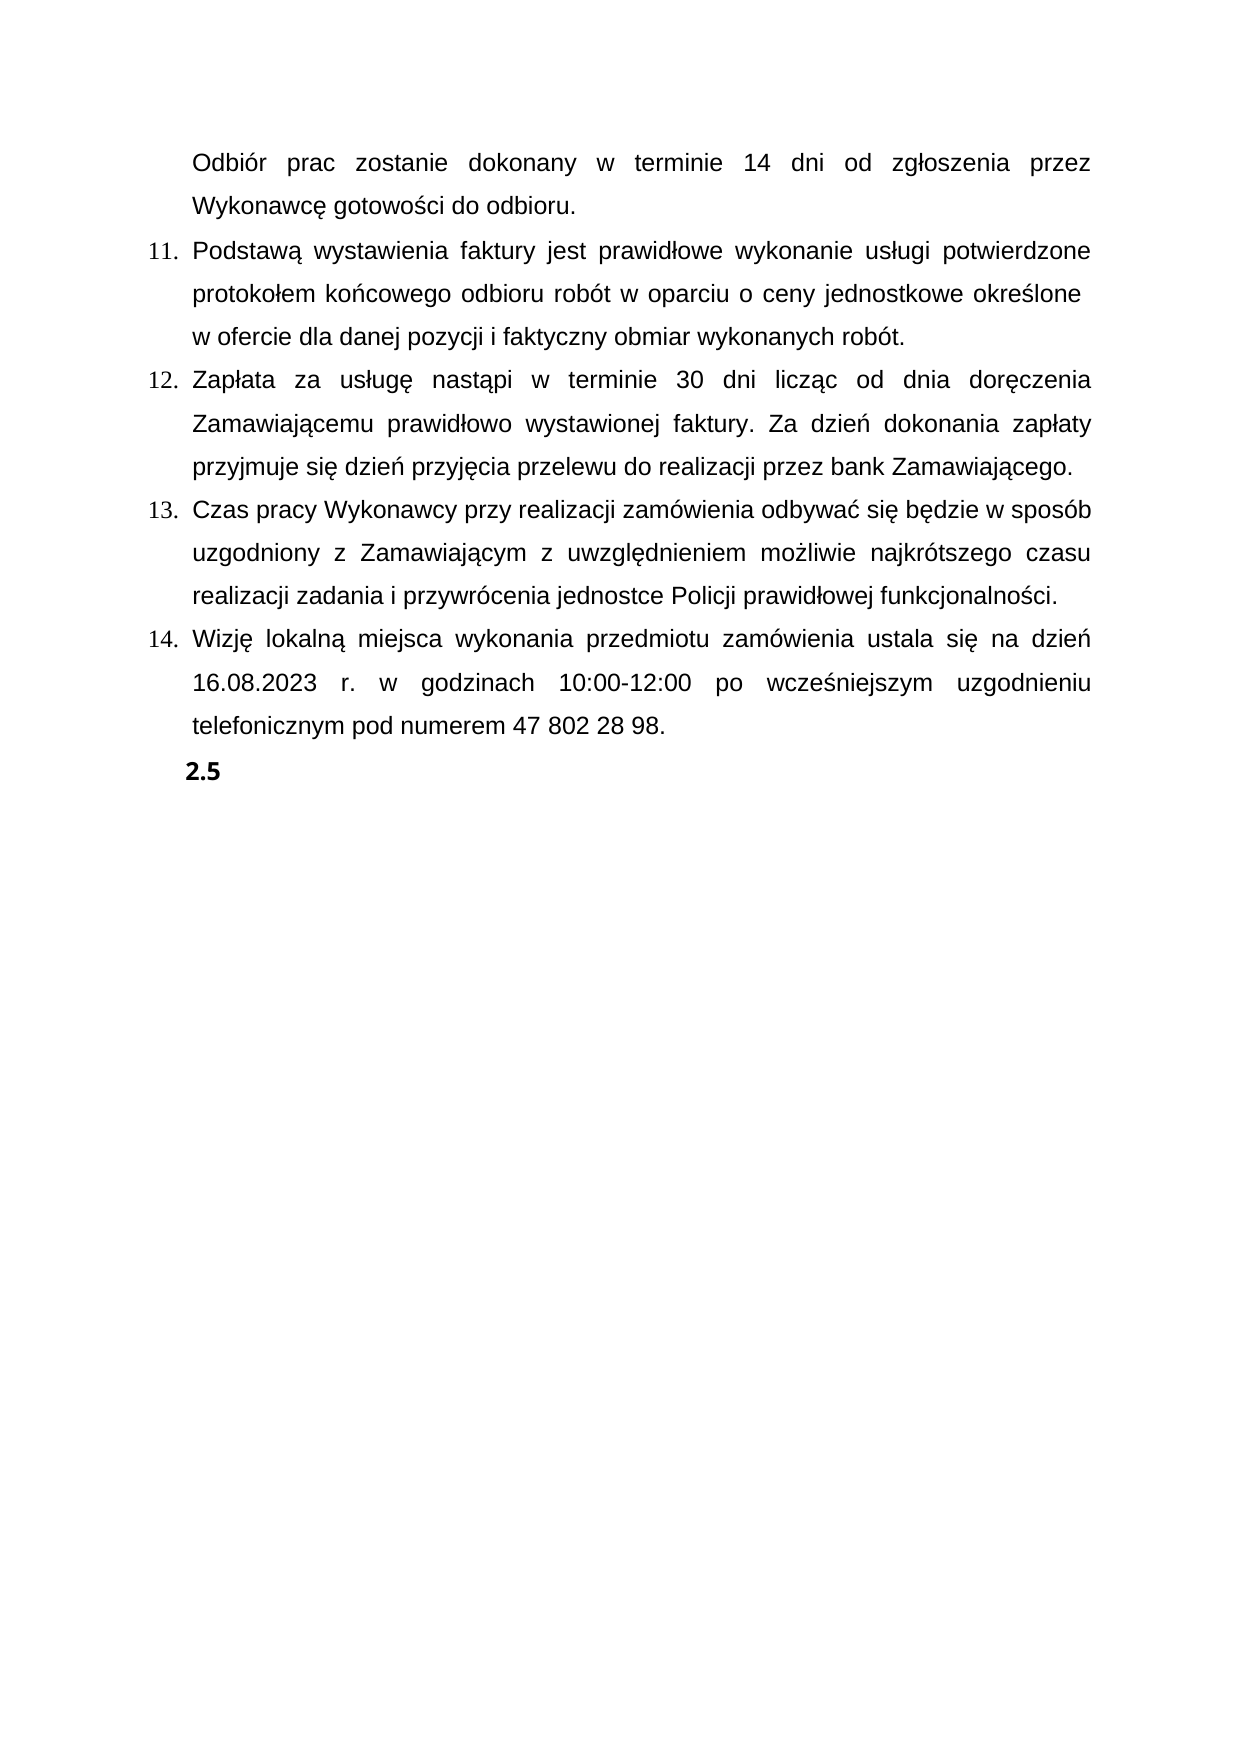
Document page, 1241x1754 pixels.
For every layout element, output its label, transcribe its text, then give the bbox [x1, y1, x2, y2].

list Podstawą wystawienia faktury jest prawidłowe wykonanie usługi potwierdzone protokołem końcowego odbioru robót w oparciu o ceny jednostkowe określone w ofercie dla danej pozycji i faktyczny obmiar wykonanych robót. [148, 236, 1093, 351]
list Czas pracy Wykonawcy przy realizacji zamówienia odbywać się będzie w sposób uzgodniony z Zamawiającym z uwzględnieniem możliwie najkrótszego czasu realizacji zadania i przywrócenia jednostce Policji prawidłowej funkcjonalności. [148, 495, 1093, 610]
list Zapłata za usługę nastąpi w terminie 30 dni licząc od dnia doręczenia Zamawiającemu prawidłowo wystawionej faktury. Za dzień dokonania zapłaty przyjmuje się dzień przyjęcia przelewu do realizacji przez bank Zamawiającego. [148, 365, 1093, 481]
text Odbiór prac zostanie dokonany w terminie 14 dni od zgłoszenia przez Wykonawcę gotowości do odbioru. [192, 148, 1093, 219]
list Wizję lokalną miejsca wykonania przedmiotu zamówienia ustala się na dzień 16.08.2023 r. w godzinach 10:00-12:00 po wcześniejszym uzgodnieniu telefonicznym pod numerem 47 802 28 98. [148, 624, 1093, 739]
